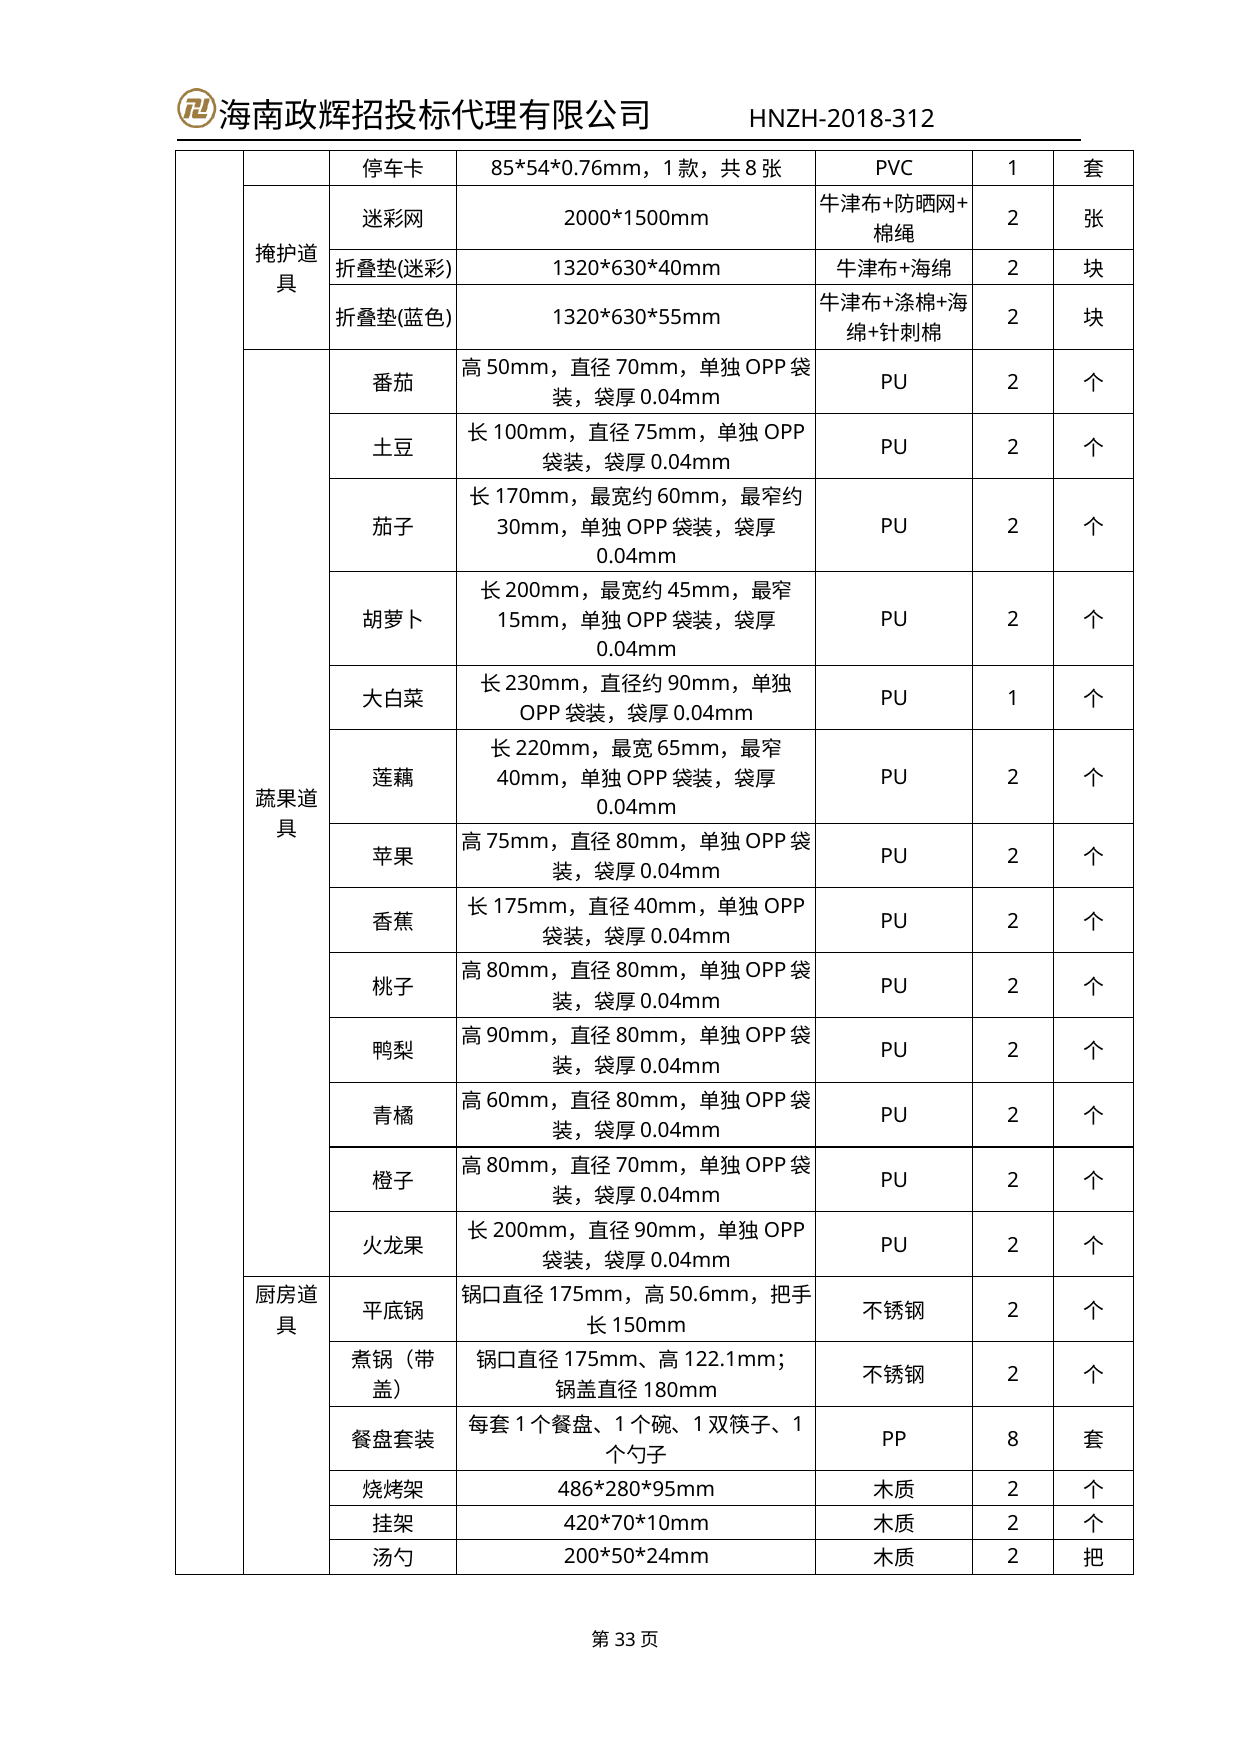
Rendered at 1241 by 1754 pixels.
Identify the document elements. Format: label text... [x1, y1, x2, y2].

table_cell 把 [1054, 1540, 1133, 1573]
table_cell 个 [1054, 666, 1133, 729]
table_cell 个 [1054, 730, 1133, 822]
table_cell 每套1个餐盘、1个碗、1双筷子、1个勺子 [457, 1407, 815, 1470]
table_cell 2 [973, 1148, 1053, 1211]
table_cell PU [816, 350, 972, 413]
table_cell PU [816, 730, 972, 822]
table_cell 掩护道具 [244, 186, 329, 348]
table_cell 2 [973, 414, 1053, 478]
table_cell 番茄 [330, 350, 456, 413]
table_cell 85*54*0.76mm，1款，共8张 [457, 151, 815, 184]
table_cell 烧烤架 [330, 1471, 456, 1505]
table_cell 高75mm，直径80mm，单独OPP袋装，袋厚0.04mm [457, 824, 815, 887]
table_cell 个 [1054, 1342, 1133, 1406]
table_cell 鸭梨 [330, 1018, 456, 1082]
table_cell 高80mm，直径70mm，单独OPP袋装，袋厚0.04mm [457, 1148, 815, 1211]
table_cell 2000*1500mm [457, 186, 815, 249]
table_cell 牛津布+防晒网+棉绳 [816, 186, 972, 249]
table_cell 个 [1054, 572, 1133, 664]
table_cell 200*50*24mm [457, 1540, 815, 1573]
table_cell PU [816, 1083, 972, 1146]
table_cell 长220mm，最宽65mm，最窄40mm，单独OPP袋装，袋厚0.04mm [457, 730, 815, 822]
table_cell PP [816, 1407, 972, 1470]
table_cell 锅口直径175mm、高122.1mm； 锅盖直径180mm [457, 1342, 815, 1406]
table_cell 高90mm，直径80mm，单独OPP袋装，袋厚0.04mm [457, 1018, 815, 1082]
table_cell 2 [973, 1277, 1053, 1341]
table_cell 蔬果道具 [244, 350, 329, 1276]
table_cell 青橘 [330, 1083, 456, 1146]
table_cell 2 [973, 1342, 1053, 1406]
table_cell 长200mm，最宽约45mm，最窄15mm，单独OPP袋装，袋厚0.04mm [457, 572, 815, 664]
table_cell 平底锅 [330, 1277, 456, 1341]
table_cell 2 [973, 250, 1053, 284]
table_cell 不锈钢 [816, 1277, 972, 1341]
table_cell 2 [973, 285, 1053, 348]
table_cell 长175mm，直径40mm，单独OPP袋装，袋厚0.04mm [457, 888, 815, 952]
table_cell 张 [1054, 186, 1133, 249]
table_cell PU [816, 572, 972, 664]
table_cell 个 [1054, 1277, 1133, 1341]
table_cell 挂架 [330, 1506, 456, 1539]
table_cell PU [816, 1148, 972, 1211]
table_cell 土豆 [330, 414, 456, 478]
table_cell 套 [1054, 151, 1133, 184]
table_cell PU [816, 414, 972, 478]
table_cell 折叠垫(迷彩) [330, 250, 456, 284]
table_cell PU [816, 824, 972, 887]
table_cell PU [816, 953, 972, 1017]
table_cell 个 [1054, 1083, 1133, 1146]
table_cell 高50mm，直径70mm，单独OPP袋装，袋厚0.04mm [457, 350, 815, 413]
table_cell 迷彩网 [330, 186, 456, 249]
table_cell 个 [1054, 479, 1133, 571]
table_cell 苹果 [330, 824, 456, 887]
table_cell 2 [973, 186, 1053, 249]
table_cell 2 [973, 350, 1053, 413]
table_cell 2 [973, 888, 1053, 952]
table_cell 个 [1054, 824, 1133, 887]
table_cell 煮锅（带盖） [330, 1342, 456, 1406]
table_cell 2 [973, 730, 1053, 822]
table_cell 个 [1054, 1018, 1133, 1082]
table_cell 香蕉 [330, 888, 456, 952]
table_cell 个 [1054, 350, 1133, 413]
table_cell 长200mm，直径90mm，单独OPP袋装，袋厚0.04mm [457, 1212, 815, 1276]
table_cell 个 [1054, 953, 1133, 1017]
table_cell 486*280*95mm [457, 1471, 815, 1505]
table_cell 个 [1054, 888, 1133, 952]
table_cell 1 [973, 666, 1053, 729]
table_cell 莲藕 [330, 730, 456, 822]
table_cell 火龙果 [330, 1212, 456, 1276]
table_cell 胡萝卜 [330, 572, 456, 664]
table_cell PU [816, 1212, 972, 1276]
table_cell 套 [1054, 1407, 1133, 1470]
table_cell 厨房道具 [244, 1277, 329, 1573]
table_cell 个 [1054, 414, 1133, 478]
table_cell 2 [973, 1212, 1053, 1276]
table_cell PU [816, 479, 972, 571]
table_cell PVC [816, 151, 972, 184]
table_cell 420*70*10mm [457, 1506, 815, 1539]
table_cell 2 [973, 1018, 1053, 1082]
table_cell 8 [973, 1407, 1053, 1470]
table_cell 餐盘套装 [330, 1407, 456, 1470]
table_cell 牛津布+涤棉+海绵+针刺棉 [816, 285, 972, 348]
table_cell 个 [1054, 1212, 1133, 1276]
table_cell 汤勺 [330, 1540, 456, 1573]
table_cell 桃子 [330, 953, 456, 1017]
table_cell 高80mm，直径80mm，单独OPP袋装，袋厚0.04mm [457, 953, 815, 1017]
table_cell 长100mm，直径75mm，单独OPP袋装，袋厚0.04mm [457, 414, 815, 478]
table_cell 2 [973, 1083, 1053, 1146]
table_cell 2 [973, 479, 1053, 571]
table_cell PU [816, 666, 972, 729]
table_cell 个 [1054, 1148, 1133, 1211]
table_cell 木质 [816, 1540, 972, 1573]
table_cell 木质 [816, 1506, 972, 1539]
picture [177, 88, 218, 128]
table_cell 1320*630*40mm [457, 250, 815, 284]
table_cell 块 [1054, 250, 1133, 284]
table_cell 2 [973, 824, 1053, 887]
table_cell 锅口直径175mm，高50.6mm，把手长150mm [457, 1277, 815, 1341]
table_cell 1320*630*55mm [457, 285, 815, 348]
table_cell 折叠垫(蓝色) [330, 285, 456, 348]
table_cell 木质 [816, 1471, 972, 1505]
table_cell PU [816, 888, 972, 952]
table_cell 停车卡 [330, 151, 456, 184]
table_cell 不锈钢 [816, 1342, 972, 1406]
table_cell 块 [1054, 285, 1133, 348]
table_cell 2 [973, 953, 1053, 1017]
table_cell 牛津布+海绵 [816, 250, 972, 284]
table_cell 茄子 [330, 479, 456, 571]
table_cell 长230mm，直径约90mm，单独OPP袋装，袋厚0.04mm [457, 666, 815, 729]
table_cell 2 [973, 1540, 1053, 1573]
table_cell 长170mm，最宽约60mm，最窄约30mm，单独OPP袋装，袋厚0.04mm [457, 479, 815, 571]
table_cell 2 [973, 572, 1053, 664]
table_cell 个 [1054, 1506, 1133, 1539]
table_cell 高60mm，直径80mm，单独OPP袋装，袋厚0.04mm [457, 1083, 815, 1146]
table_cell PU [816, 1018, 972, 1082]
table_cell 1 [973, 151, 1053, 184]
table_cell 个 [1054, 1471, 1133, 1505]
table_cell 2 [973, 1471, 1053, 1505]
table_cell 橙子 [330, 1148, 456, 1211]
table_cell 2 [973, 1506, 1053, 1539]
table_cell 大白菜 [330, 666, 456, 729]
